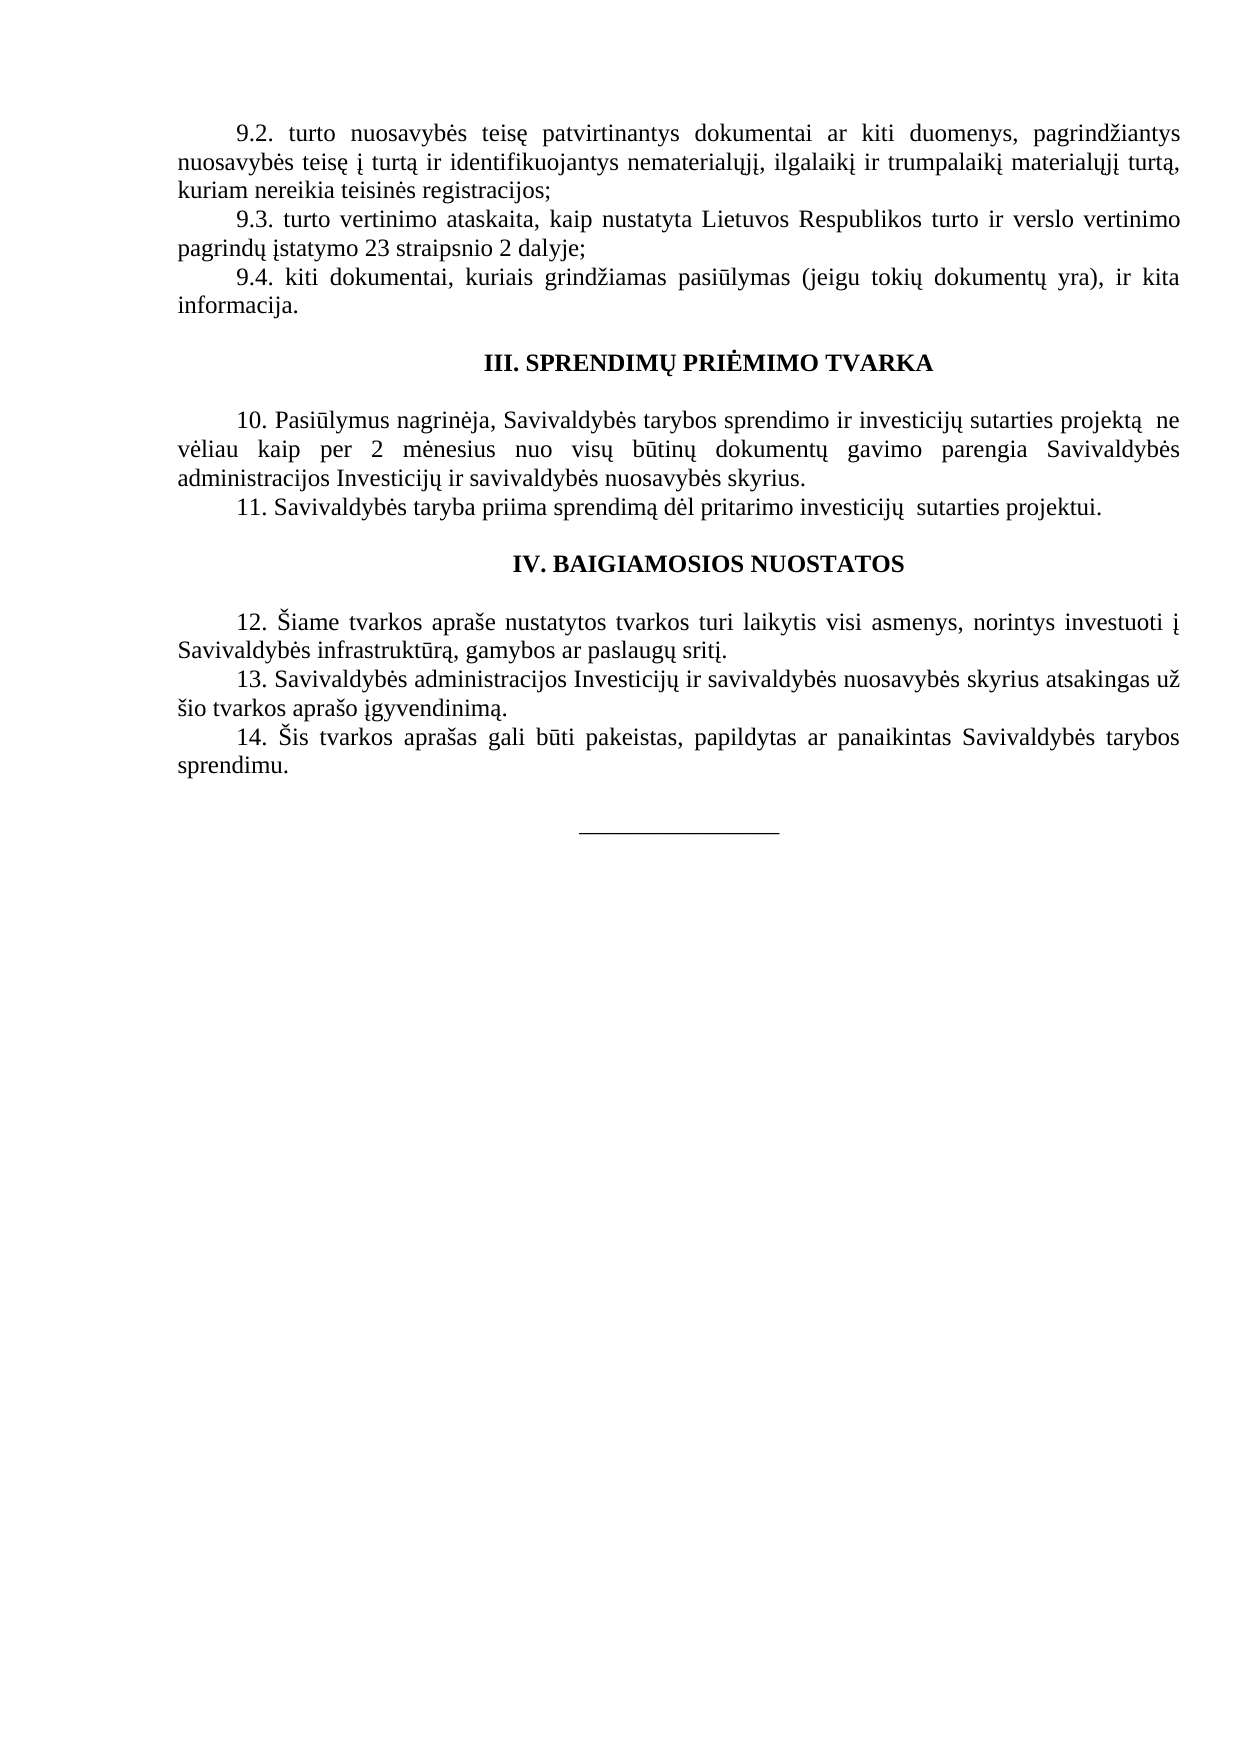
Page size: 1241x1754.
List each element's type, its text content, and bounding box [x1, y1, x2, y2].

text 9.2. turto nuosavybės teisę patvirtinantys dokumentai ar kiti duomenys, pagrindžiantys nuosavybės teisę į turtą ir identifikuojantys nematerialųjį, ilgalaikį ir trumpalaikį materialųjį turtą, kuriam nereikia teisinės registracijos; [177, 118, 1181, 204]
text 13. Savivaldybės administracijos Investicijų ir savivaldybės nuosavybės skyrius atsakingas už šio tvarkos aprašo įgyvendinimą. [177, 664, 1181, 722]
text 10. Pasiūlymus nagrinėja, Savivaldybės tarybos sprendimo ir investicijų sutarties projektą ne vėliau kaip per 2 mėnesius nuo visų būtinų dokumentų gavimo parengia Savivaldybės administracijos Investicijų ir savivaldybės nuosavybės skyrius. [177, 406, 1181, 492]
text III. SPRENDIMŲ PRIĖMIMO TVARKA [177, 348, 1181, 377]
text 12. Šiame tvarkos apraše nustatytos tvarkos turi laikytis visi asmenys, norintys investuoti į Savivaldybės infrastruktūrą, gamybos ar paslaugų sritį. [177, 607, 1181, 664]
text ________________ [177, 808, 1181, 837]
text 9.3. turto vertinimo ataskaita, kaip nustatyta Lietuvos Respublikos turto ir verslo vertinimo pagrindų įstatymo 23 straipsnio 2 dalyje; [177, 204, 1181, 262]
text 14. Šis tvarkos aprašas gali būti pakeistas, papildytas ar panaikintas Savivaldybės tarybos sprendimu. [177, 722, 1181, 779]
text 11. Savivaldybės taryba priima sprendimą dėl pritarimo investicijų sutarties projektui. [177, 492, 1181, 521]
text IV. BAIGIAMOSIOS NUOSTATOS [177, 549, 1181, 578]
text 9.4. kiti dokumentai, kuriais grindžiamas pasiūlymas (jeigu tokių dokumentų yra), ir kita informacija. [177, 262, 1181, 319]
